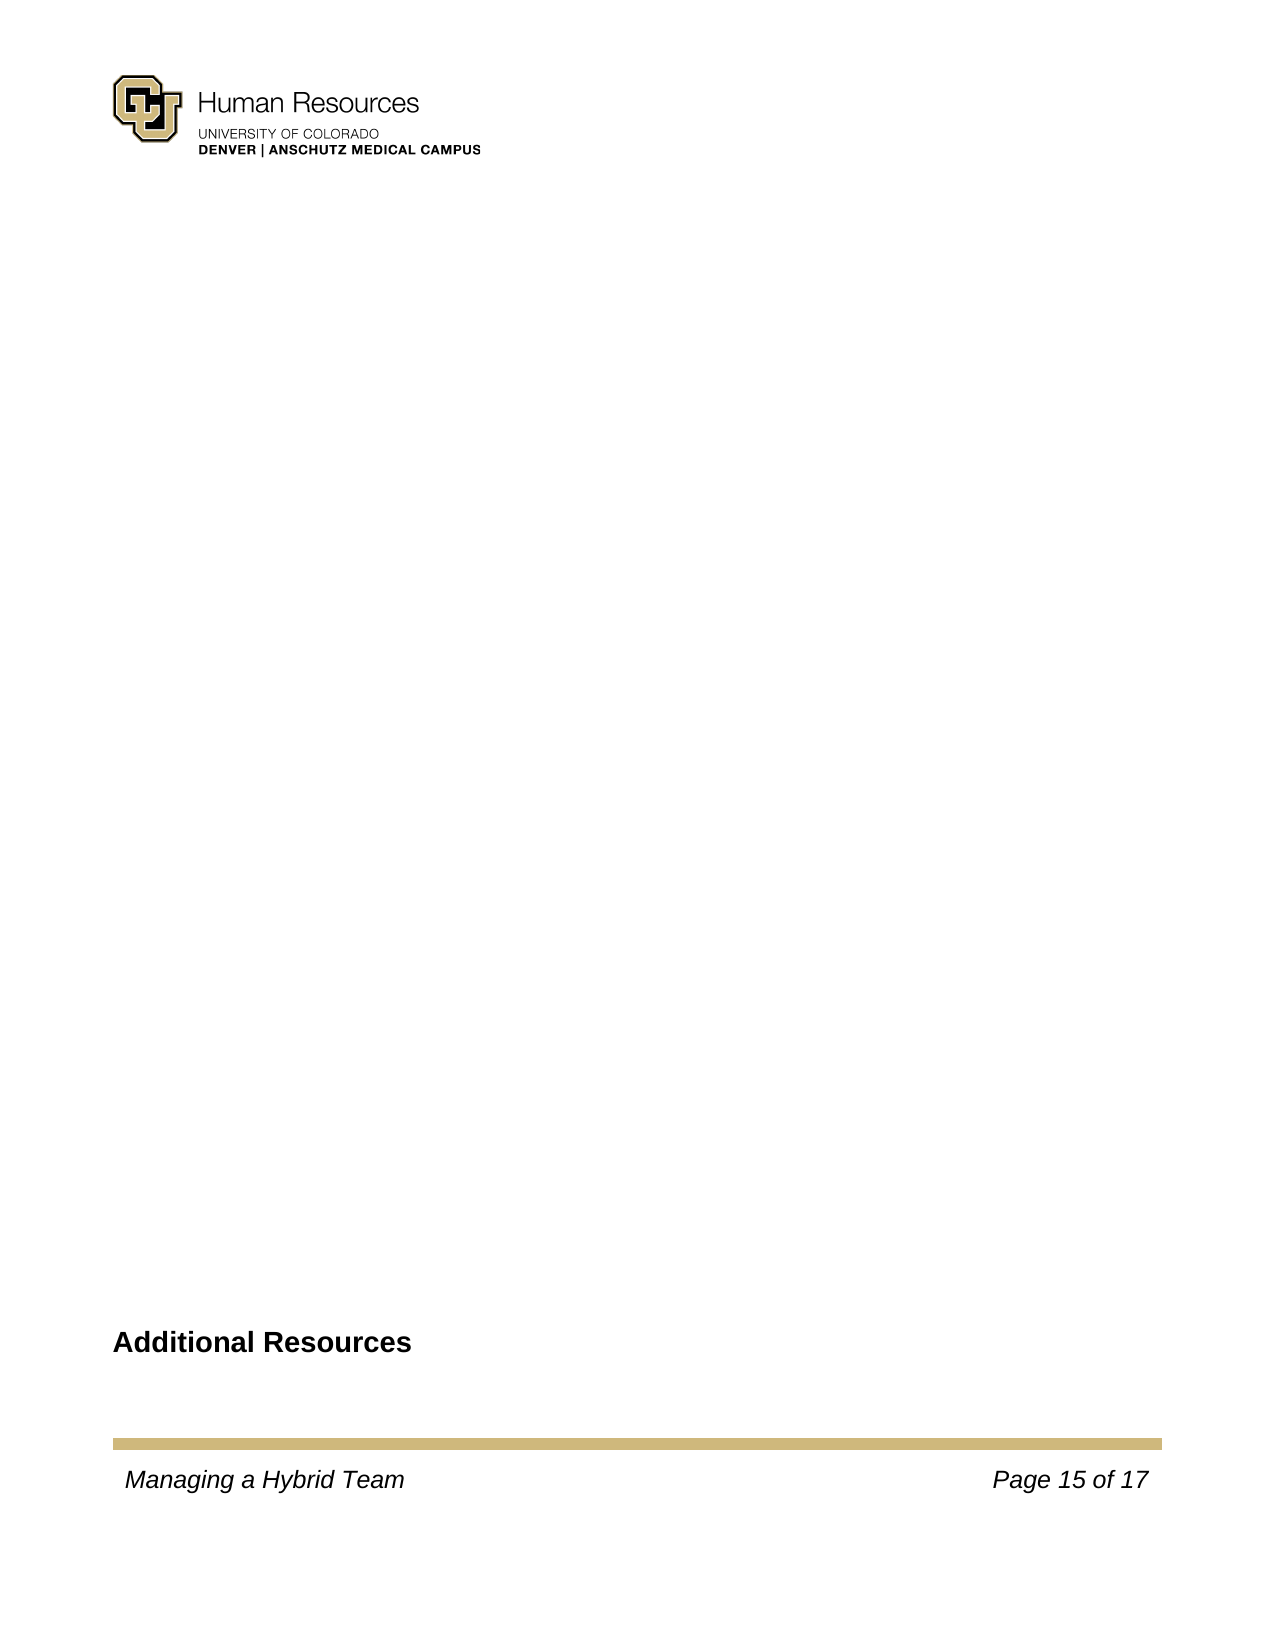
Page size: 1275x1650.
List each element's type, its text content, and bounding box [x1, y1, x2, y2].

subtitle Additional Resources [112, 1325, 1162, 1359]
picture [112, 75, 481, 158]
